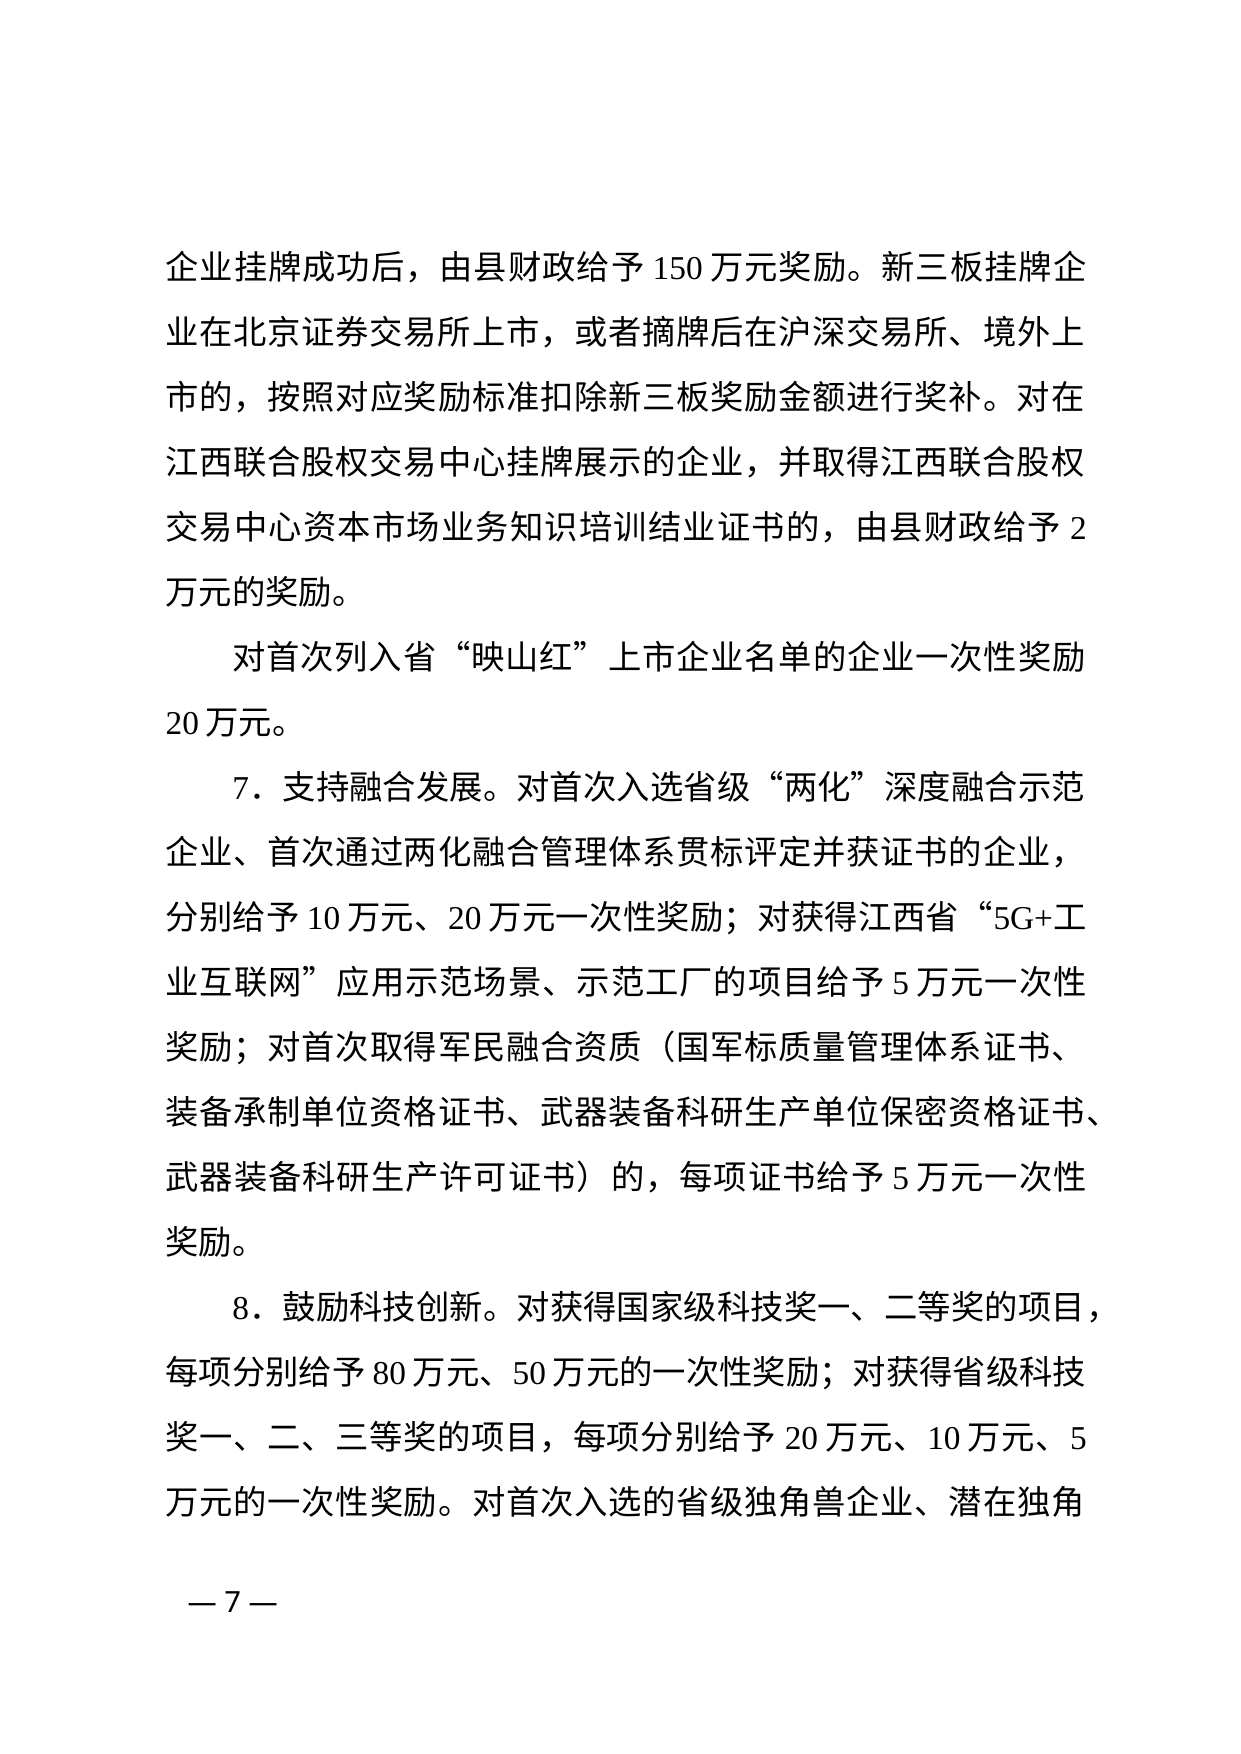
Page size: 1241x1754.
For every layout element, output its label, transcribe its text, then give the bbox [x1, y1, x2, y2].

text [165, 233, 1087, 623]
text 对首次列入省“映山红”上市企业名单的企业一次性奖励20万元。 [165, 623, 1087, 753]
text 7．支持融合发展。对首次入选省级“两化”深度融合示范企业、首次通过两化融合管理体系贯标评定并获证书的企业，分别给予10万元、20万元一次性奖励；对获得江西省“5G+工业互联网”应用示范场景、示范工厂的项目给予5万元一次性奖励；对首次取得军民融合资质（国军标质量管理体系证书、装备承制单位资格证书、武器装备科研生产单位保密资格证书、武器装备科研生产许可证书）的，每项证书给予5万元一次性奖励。 [165, 753, 1087, 1273]
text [165, 1273, 1087, 1533]
